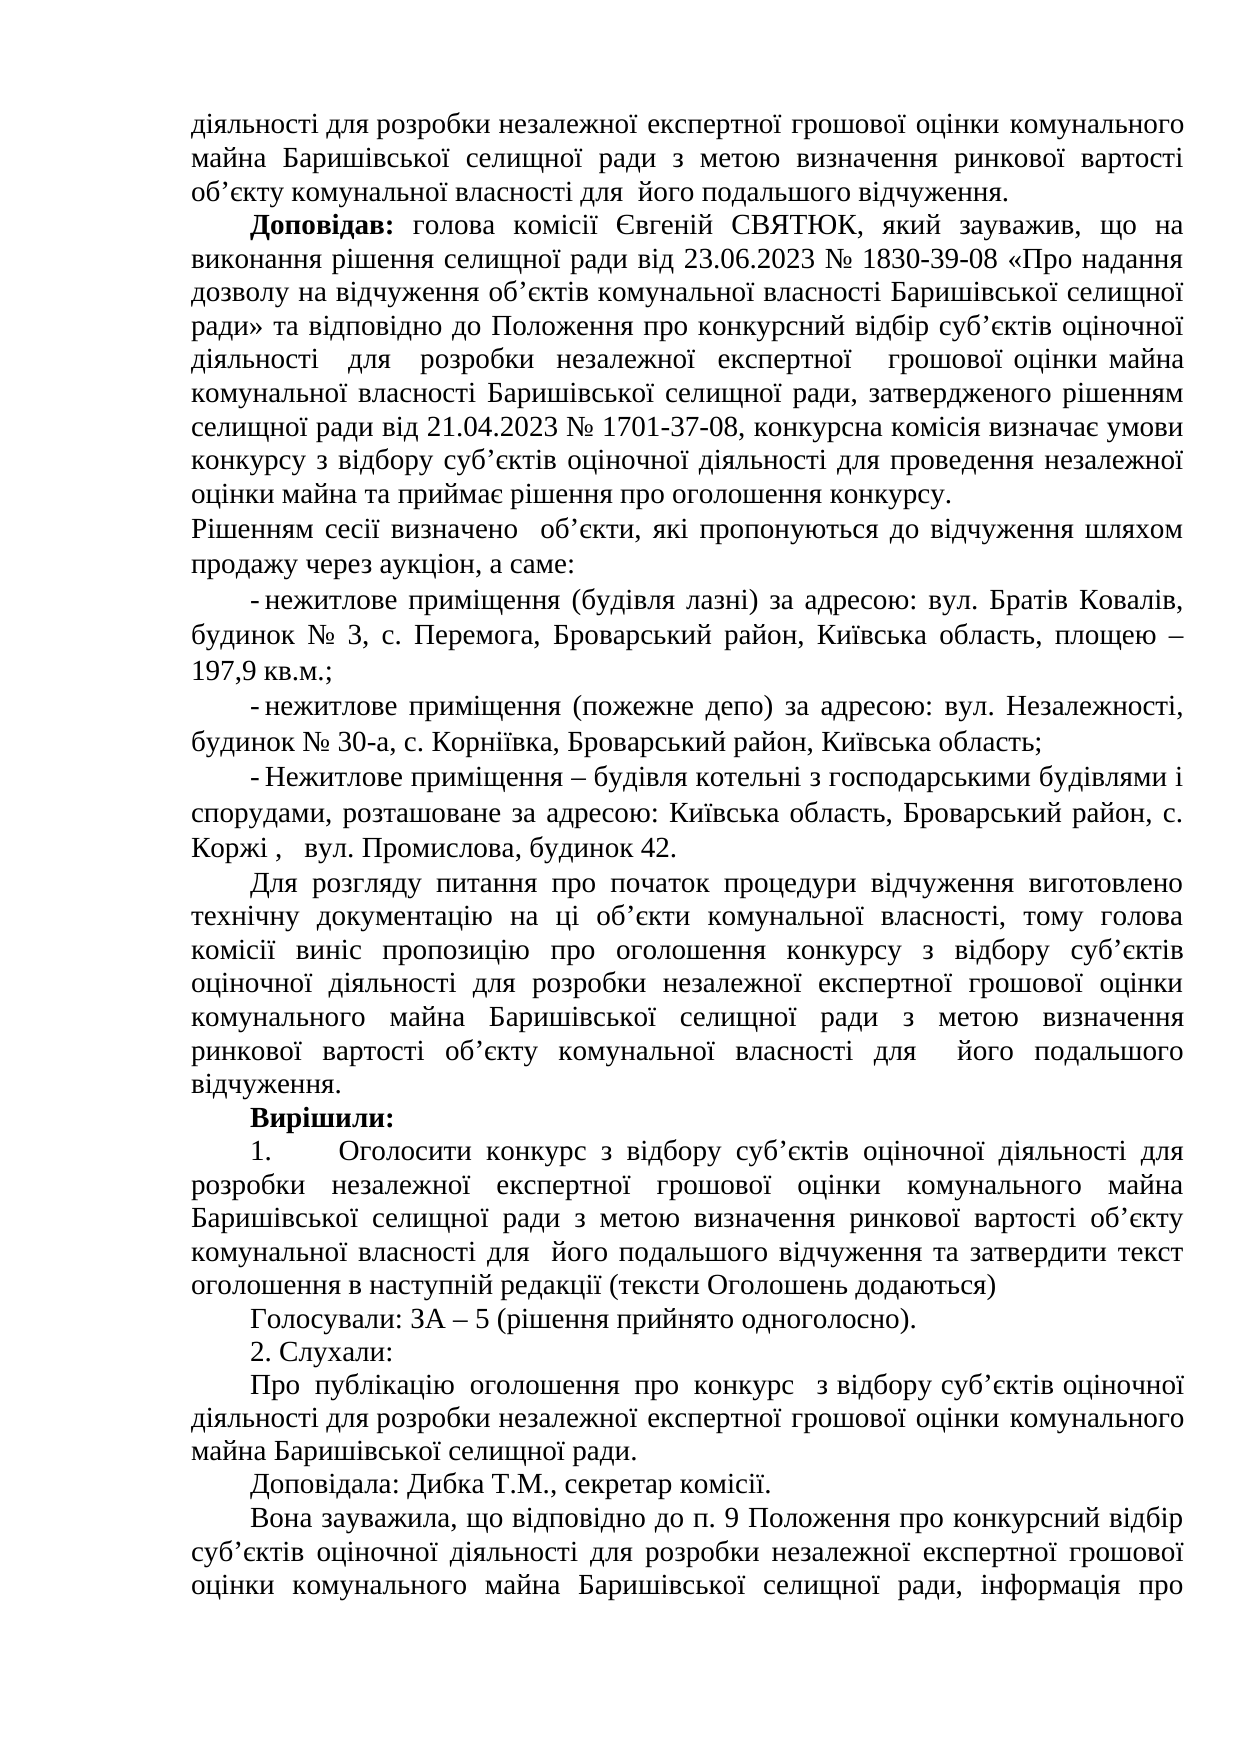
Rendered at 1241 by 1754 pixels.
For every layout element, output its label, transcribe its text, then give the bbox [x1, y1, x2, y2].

text Голосували: ЗА – 5 (рішення прийнято одноголосно). [191, 1301, 1184, 1334]
text 2. Слухали: [191, 1334, 1184, 1368]
list нежитлове приміщення (пожежне депо) за адресою: вул. Незалежності, будинок № 30-а, с. Корніївка, Броварський район, Київська область; [191, 687, 1184, 758]
text Для розгляду питання про початок процедури відчуження виготовлено технічну документацію на ці об’єкти комунальної власності, тому голова комісії виніс пропозицію про оголошення конкурсу з відбору суб’єктів оціночної діяльності для розробки незалежної експертної грошової оцінки комунального майна Баришівської селищної ради з метою визначення ринкової вартості об’єкту комунальної власності для його подальшого відчуження. [191, 865, 1184, 1100]
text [191, 106, 1184, 208]
text Рішенням сесії визначено об’єкти, які пропонуються до відчуження шляхом продажу через аукціон, а саме: [191, 510, 1184, 581]
text Доповідав: голова комісії Євгеній СВЯТЮК, який зауважив, що на виконання рішення селищної ради від 23.06.2023 № 1830-39-08 «Про надання дозволу на відчуження об’єктів комунальної власності Баришівської селищної ради» та відповідно до Положення про конкурсний відбір суб’єктів оціночної діяльності для розробки незалежної експертної грошової оцінки майна комунальної власності Баришівської селищної ради, затвердженого рішенням селищної ради від 21.04.2023 № 1701-37-08, конкурсна комісія визначає умови конкурсу з відбору суб’єктів оціночної діяльності для проведення незалежної оцінки майна та приймає рішення про оголошення конкурсу. [191, 208, 1184, 510]
text Доповідала: Дибка Т.М., секретар комісії. [191, 1467, 1184, 1500]
text Про публікацію оголошення про конкурс з відбору суб’єктів оціночної діяльності для розробки незалежної експертної грошової оцінки комунального майна Баришівської селищної ради. [191, 1368, 1184, 1467]
list Оголосити конкурс з відбору суб’єктів оціночної діяльності для розробки незалежної експертної грошової оцінки комунального майна Баришівської селищної ради з метою визначення ринкової вартості об’єкту комунальної власності для його подальшого відчуження та затвердити текст оголошення в наступній редакції (тексти Оголошень додаються) [191, 1133, 1184, 1301]
text Вирішили: [191, 1100, 1184, 1133]
list нежитлове приміщення (будівля лазні) за адресою: вул. Братів Ковалів, будинок № 3, с. Перемога, Броварський район, Київська область, площею – 197,9 кв.м.; [191, 581, 1184, 687]
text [191, 1500, 1184, 1601]
list Нежитлове приміщення – будівля котельні з господарськими будівлями і спорудами, розташоване за адресою: Київська область, Броварський район, с. Коржі , вул. Промислова, будинок 42. [191, 758, 1184, 865]
